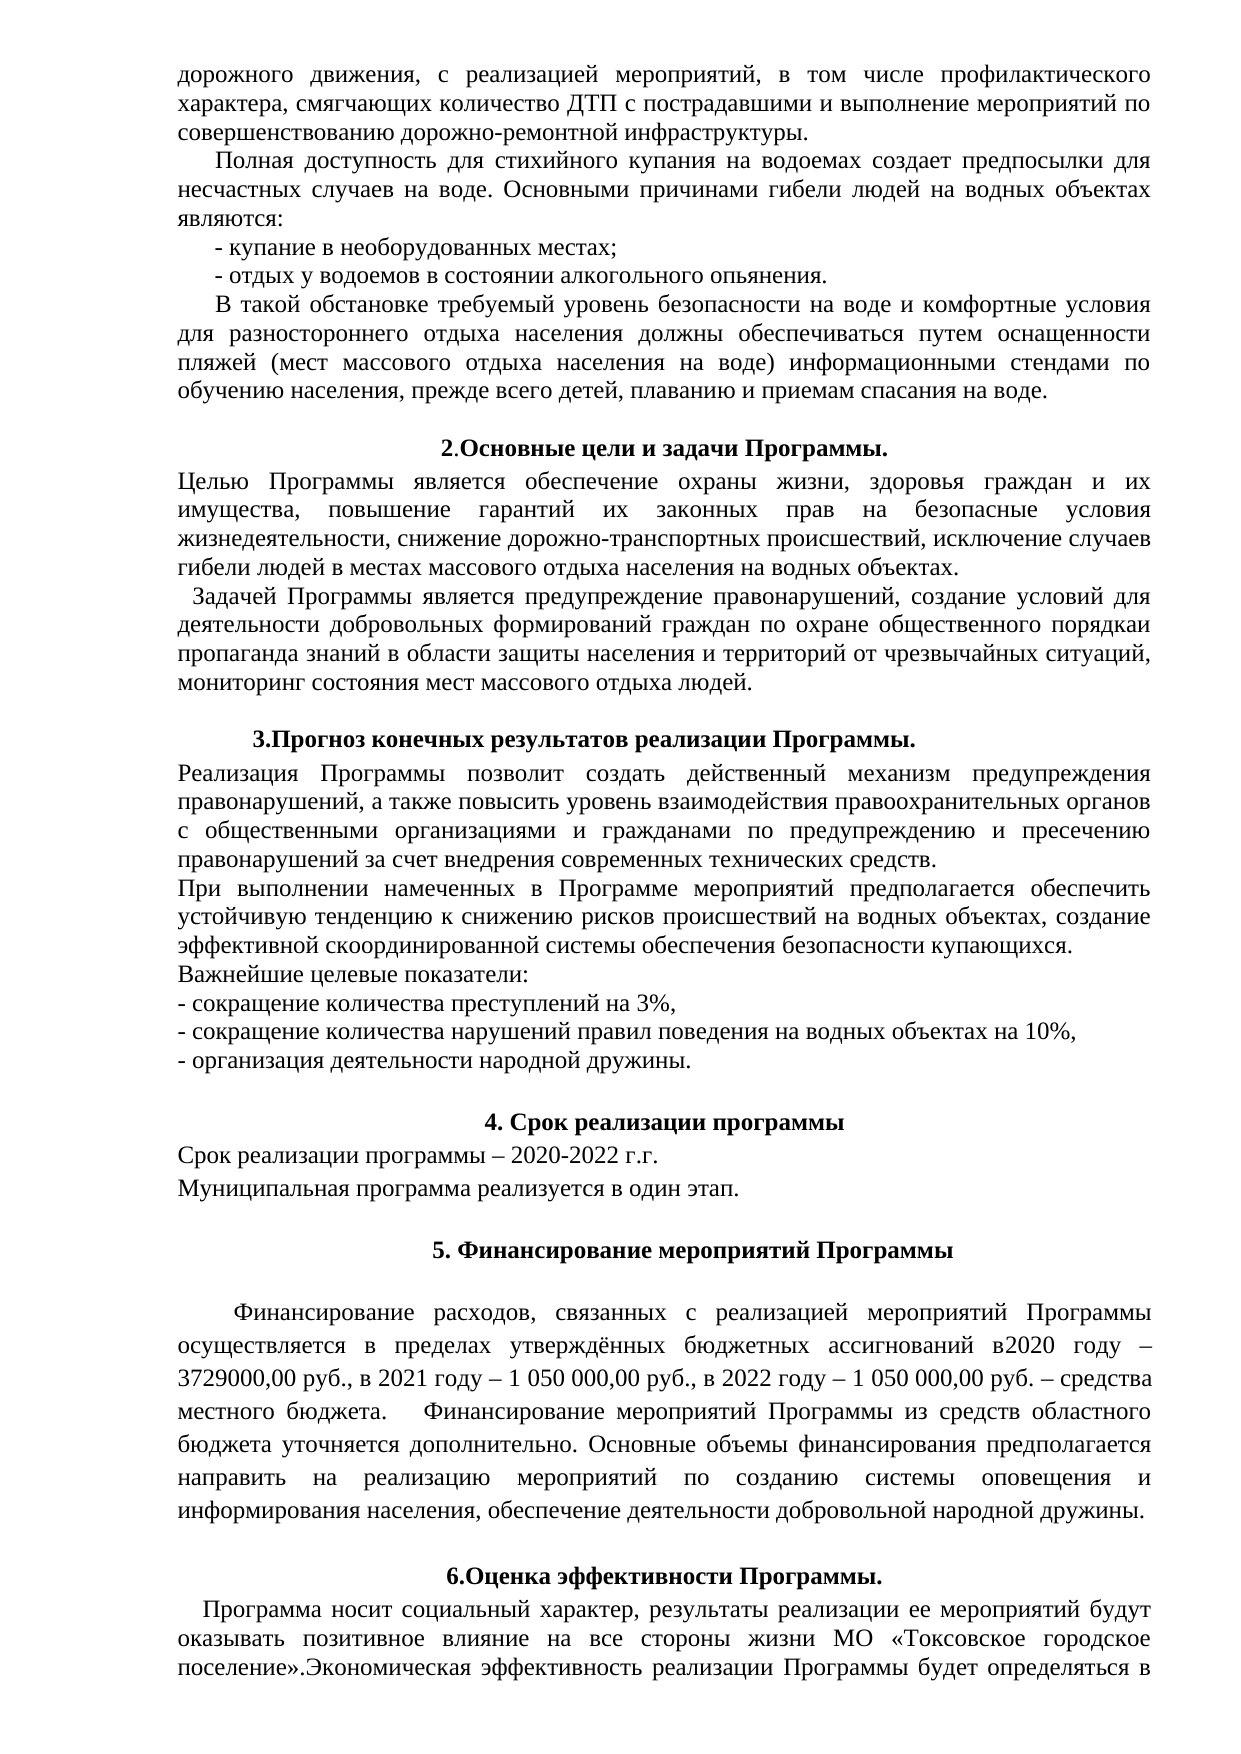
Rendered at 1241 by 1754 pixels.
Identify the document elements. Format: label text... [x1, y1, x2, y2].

text 2.Основные цели и задачи Программы. [177, 433, 1152, 462]
text 5. Финансирование мероприятий Программы [177, 1235, 1152, 1264]
text В такой обстановке требуемый уровень безопасности на воде и комфортные условия для разностороннего отдыха населения должны обеспечиваться путем оснащенности пляжей (мест массового отдыха населения на воде) информационными стендами по обучению населения, прежде всего детей, плаванию и приемам спасания на воде. [177, 289, 1152, 404]
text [177, 1594, 1152, 1681]
text - купание в необорудованных местах; [177, 232, 1152, 260]
text Полная доступность для стихийного купания на водоемах создает предпосылки для несчастных случаев на воде. Основными причинами гибели людей на водных объектах являются: [177, 145, 1152, 232]
text Реализация Программы позволит создать действенный механизм предупреждения правонарушений, а также повысить уровень взаимодействия правоохранительных органов с общественными организациями и гражданами по предупреждению и пресечению правонарушений за счет внедрения современных технических средств. [177, 758, 1152, 873]
text 3.Прогноз конечных результатов реализации Программы. [252, 724, 1152, 753]
text Важнейшие целевые показатели: [177, 959, 1152, 988]
text 4. Срок реализации программы [177, 1107, 1152, 1136]
text Задачей Программы является предупреждение правонарушений, создание условий для деятельности добровольных формирований граждан по охране общественного порядкаи пропаганда знаний в области защиты населения и территорий от чрезвычайных ситуаций, мониторинг состояния мест массового отдыха людей. [177, 581, 1152, 696]
text Финансирование расходов, связанных с реализацией мероприятий Программы осуществляется в пределах утверждённых бюджетных ассигнований в2020 году – 3729000,00 руб., в 2021 году – 1 050 000,00 руб., в 2022 году – 1 050 000,00 руб. – средства местного бюджета. Финансирование мероприятий Программы из средств областного бюджета уточняется дополнительно. Основные объемы финансирования предполагается направить на реализацию мероприятий по созданию системы оповещения и информирования населения, обеспечение деятельности добровольной народной дружины. [177, 1297, 1152, 1524]
text При выполнении намеченных в Программе мероприятий предполагается обеспечить устойчивую тенденцию к снижению рисков происшествий на водных объектах, создание эффективной скоординированной системы обеспечения безопасности купающихся. [177, 873, 1152, 959]
text 6.Оценка эффективности Программы. [177, 1561, 1152, 1590]
text - сокращение количества нарушений правил поведения на водных объектах на 10%, [177, 1016, 1152, 1045]
text Целью Программы является обеспечение охраны жизни, здоровья граждан и их имущества, повышение гарантий их законных прав на безопасные условия жизнедеятельности, снижение дорожно-транспортных происшествий, исключение случаев гибели людей в местах массового отдыха населения на водных объектах. [177, 466, 1152, 581]
text - организация деятельности народной дружины. [177, 1045, 1152, 1074]
text Срок реализации программы – 2020-2022 г.г. [177, 1140, 1152, 1169]
text - сокращение количества преступлений на 3%, [177, 988, 1152, 1016]
text - отдых у водоемов в состоянии алкогольного опьянения. [177, 260, 1152, 289]
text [177, 59, 1152, 145]
text Муниципальная программа реализуется в один этап. [177, 1173, 1152, 1202]
